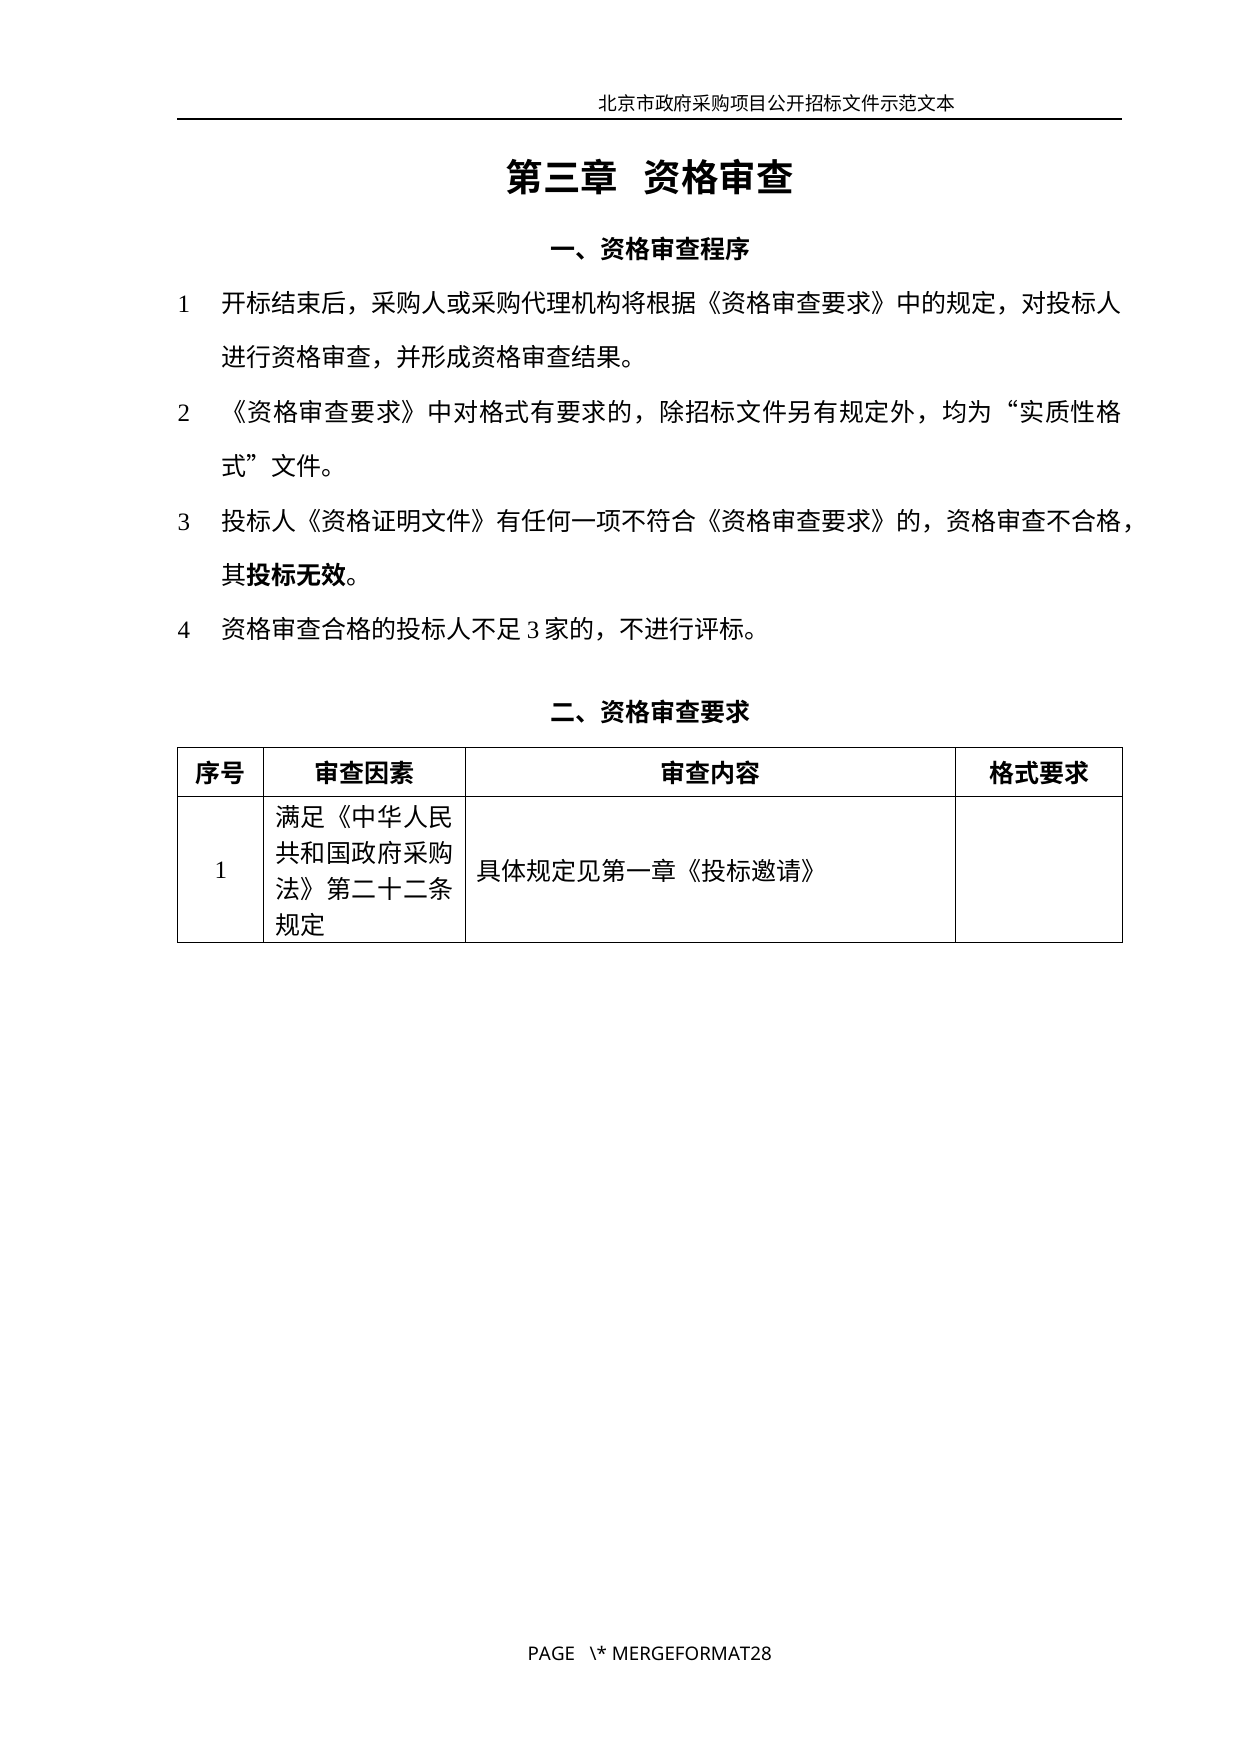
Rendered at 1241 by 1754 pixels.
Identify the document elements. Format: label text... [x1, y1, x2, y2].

table_header 审查因素 [264, 748, 465, 796]
table_cell [956, 797, 1122, 942]
list 开标结束后，采购人或采购代理机构将根据《资格审查要求》中的规定，对投标人进行资格审查，并形成资格审查结果。 [177, 283, 1122, 374]
table_cell 满足《中华人民共和国政府采购法》第二十二条规定 [264, 797, 465, 942]
list 《资格审查要求》中对格式有要求的，除招标文件另有规定外，均为“实质性格式”文件。 [177, 392, 1122, 483]
text 一、资格审查程序 [177, 229, 1122, 265]
list 资格审查合格的投标人不足3家的，不进行评标。 [177, 610, 1122, 646]
text 二、资格审查要求 [177, 693, 1122, 729]
table_header 审查内容 [466, 748, 955, 796]
table_header 序号 [178, 748, 263, 796]
list 投标人《资格证明文件》有任何一项不符合《资格审查要求》的，资格审查不合格，其投标无效。 [177, 501, 1122, 592]
table_cell 1 [178, 797, 263, 942]
table_header 格式要求 [956, 748, 1122, 796]
table_cell 具体规定见第一章《投标邀请》 [466, 797, 955, 942]
text 第三章 资格审查 [177, 148, 1122, 202]
